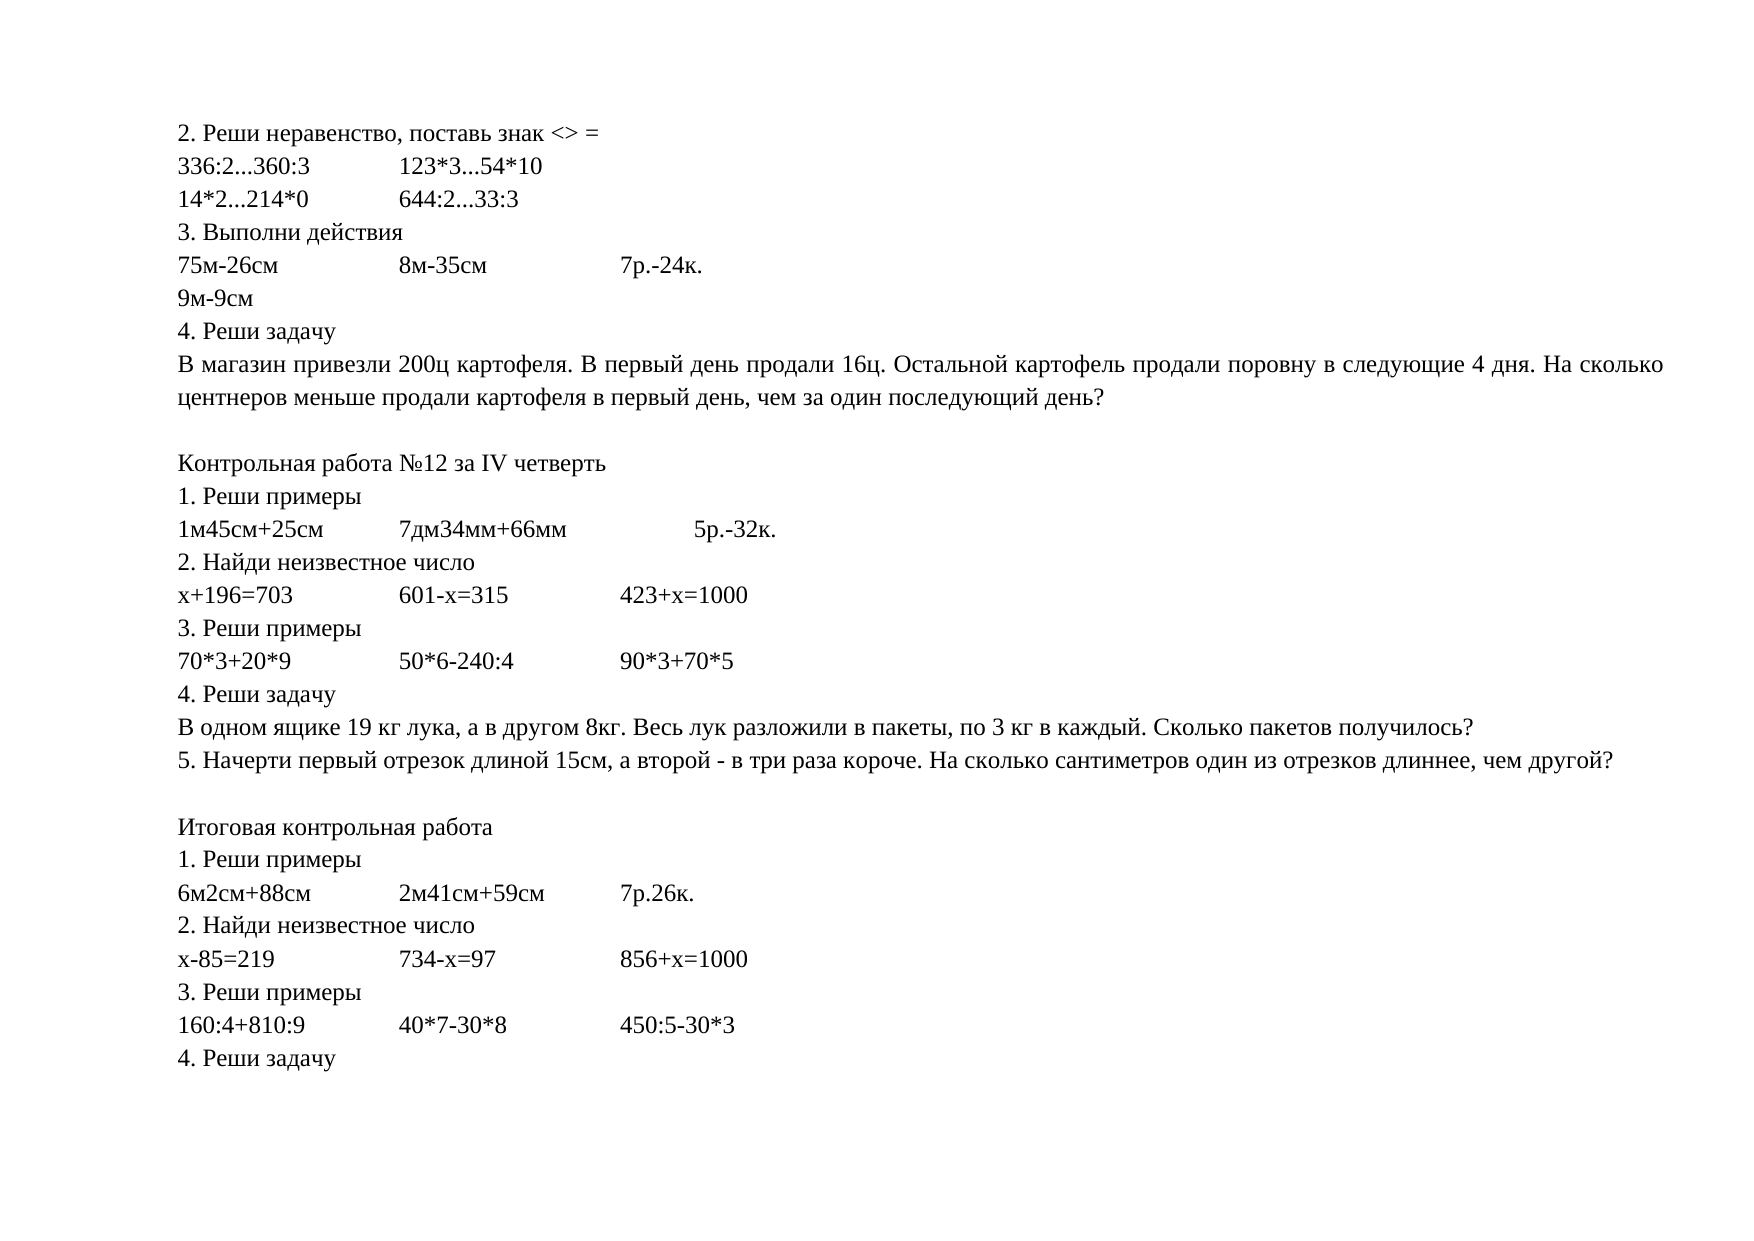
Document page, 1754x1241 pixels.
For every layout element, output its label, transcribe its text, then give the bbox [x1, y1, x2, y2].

text 4. Реши задачу [177, 316, 1665, 345]
text 5. Начерти первый отрезок длиной 15см, а второй - в три раза короче. На сколько сантиметров один из отрезков длиннее, чем другой? [177, 746, 1665, 774]
text В одном ящике 19 кг лука, а в другом 8кг. Весь лук разложили в пакеты, по 3 кг в каждый. Сколько пакетов получилось? [177, 712, 1665, 741]
text 75м-26см 8м-35см 7р.-24к. [177, 250, 1665, 279]
text х-85=219 734-х=97 856+х=1000 [177, 944, 1665, 972]
text 160:4+810:9 40*7-30*8 450:5-30*3 [177, 1010, 1665, 1038]
text 3. Выполни действия [177, 217, 1665, 246]
text 70*3+20*9 50*6-240:4 90*3+70*5 [177, 646, 1665, 675]
text 4. Реши задачу [177, 1043, 1665, 1071]
text 1м45см+25см 7дм34мм+66мм 5р.-32к. [177, 514, 1665, 543]
text 6м2см+88см 2м41см+59см 7р.26к. [177, 878, 1665, 906]
text х+196=703 601-х=315 423+х=1000 [177, 580, 1665, 609]
text 1. Реши примеры [177, 481, 1665, 510]
text 2. Реши неравенство, поставь знак <> = [177, 118, 1665, 147]
text 2. Найди неизвестное число [177, 547, 1665, 576]
text 1. Реши примеры [177, 844, 1665, 873]
text 3. Реши примеры [177, 613, 1665, 642]
text 2. Найди неизвестное число [177, 911, 1665, 939]
text 336:2...360:3 123*3...54*10 [177, 151, 1665, 180]
text 4. Реши задачу [177, 679, 1665, 708]
text Контрольная работа №12 за IV четверть [177, 448, 1665, 477]
text 14*2...214*0 644:2...33:3 [177, 184, 1665, 213]
text В магазин привезли 200ц картофеля. В первый день продали 16ц. Остальной картофель продали поровну в следующие 4 дня. На сколько центнеров меньше продали картофеля в первый день, чем за один последующий день? [177, 349, 1665, 411]
text Итоговая контрольная работа [177, 812, 1665, 840]
text 3. Реши примеры [177, 977, 1665, 1005]
text 9м-9см [177, 283, 1665, 312]
